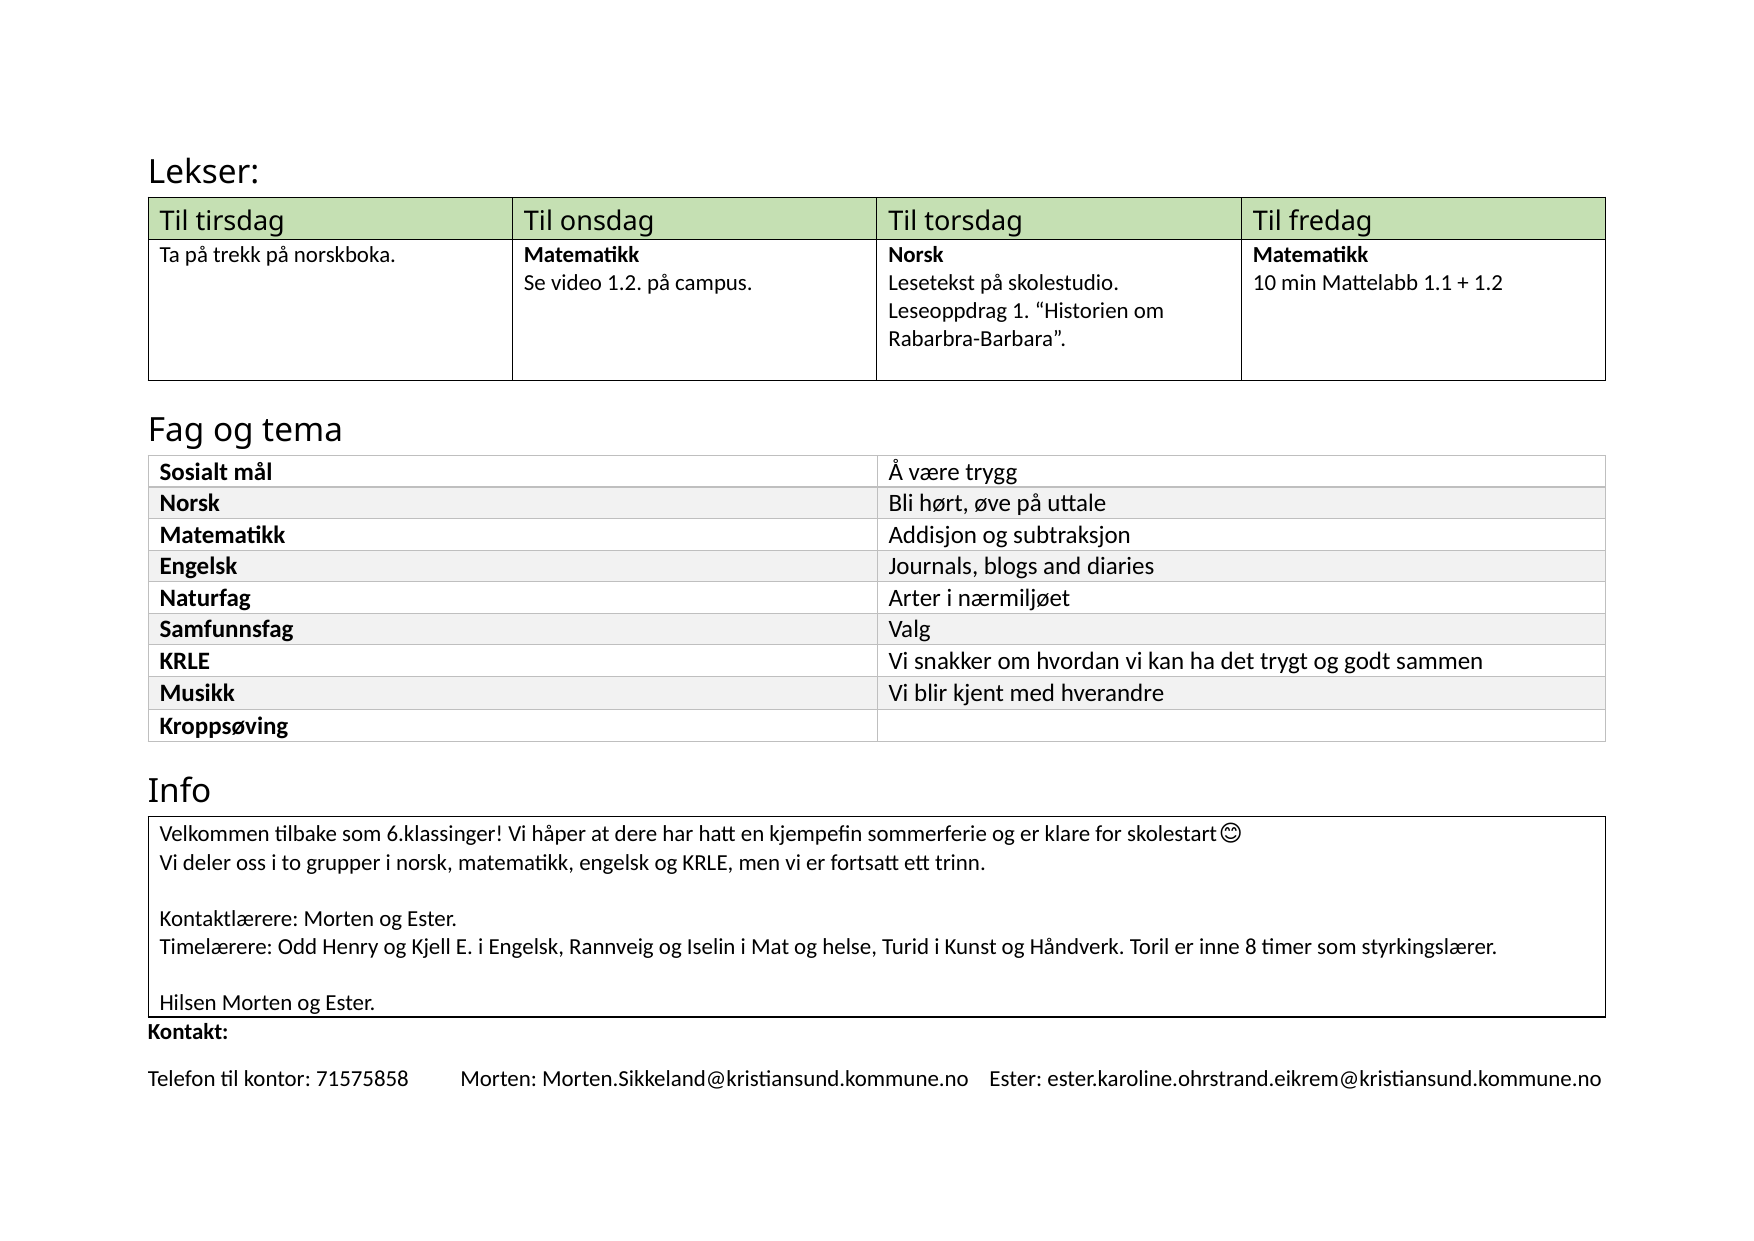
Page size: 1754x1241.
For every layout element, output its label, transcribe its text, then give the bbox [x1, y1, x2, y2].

table_header Til fredag [1242, 198, 1605, 239]
table_cell Journals, blogs and diaries [878, 551, 1605, 581]
subtitle Info [148, 767, 1606, 812]
table_cell Matematikk 10 min Mattelabb 1.1 + 1.2 [1242, 240, 1605, 380]
table_cell Bli hørt, øve på uttale [878, 488, 1605, 518]
table_header Til onsdag [513, 198, 876, 239]
text Kontakt: [148, 1018, 1606, 1045]
table_cell Matematikk Se video 1.2. på campus. [513, 240, 876, 380]
subtitle Lekser: [148, 148, 1606, 193]
table_header Til torsdag [877, 198, 1241, 239]
table_cell Samfunnsfag [149, 614, 877, 644]
table_header Sosialt mål [149, 456, 877, 486]
table_cell [878, 710, 1605, 741]
table_cell Valg [878, 614, 1605, 644]
table_cell Naturfag [149, 582, 877, 613]
table_cell Ta på trekk på norskboka. [149, 240, 512, 380]
table_header Til tirsdag [149, 198, 512, 239]
table_cell Musikk [149, 677, 877, 709]
table_cell Vi blir kjent med hverandre [878, 677, 1605, 709]
table_cell Arter i nærmiljøet [878, 582, 1605, 613]
table_cell Vi snakker om hvordan vi kan ha det trygt og godt sammen [878, 645, 1605, 676]
table_cell Engelsk [149, 551, 877, 581]
table_cell Matematikk [149, 519, 877, 549]
table_cell KRLE [149, 645, 877, 676]
table_header Å være trygg [878, 456, 1605, 486]
table_cell Addisjon og subtraksjon [878, 519, 1605, 549]
text Telefon til kontor: 71575858 Morten: Morten.Sikkeland@kristiansund.kommune.no Ester: ester.karoline.ohrstrand.eikrem@kristiansund.kommune.no [148, 1064, 1606, 1092]
table_cell Norsk [149, 488, 877, 518]
subtitle Fag og tema [148, 406, 1606, 451]
table_cell Kroppsøving [149, 710, 877, 741]
table_header Velkommen tilbake som 6.klassinger! Vi håper at dere har hatt en kjempefin sommerferie og er klare for skolestart Vi deler oss i to grupper i norsk, matematikk, engelsk og KRLE, men vi er fortsatt ett trinn. Kontaktlærere: Morten og Ester. Timelærere: Odd Henry og Kjell E. i Engelsk, Rannveig og Iselin i Mat og helse, Turid i Kunst og Håndverk. Toril er inne 8 timer som styrkingslærer. Hilsen Morten og Ester. [149, 817, 1605, 1016]
table_cell Norsk Lesetekst på skolestudio. Leseoppdrag 1. “Historien om Rabarbra-Barbara”. [877, 240, 1241, 380]
